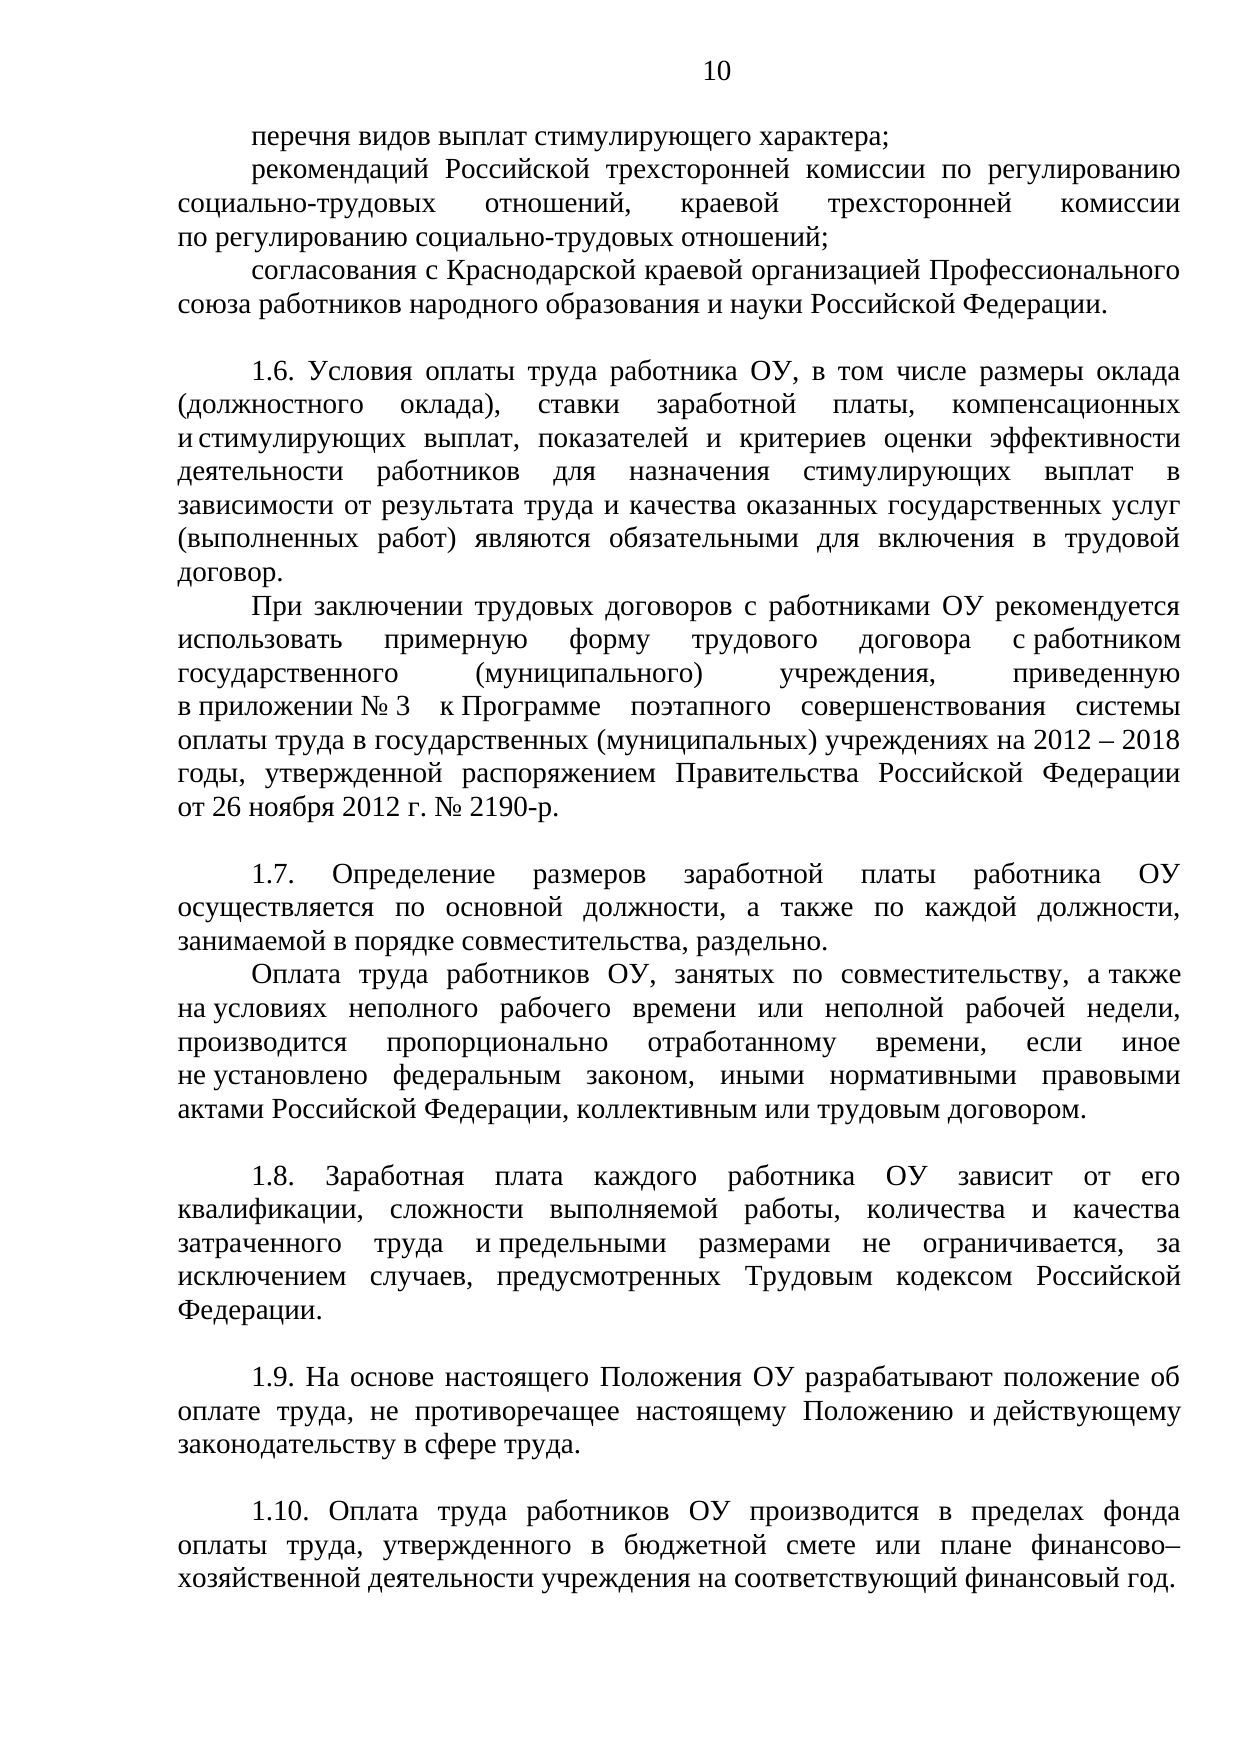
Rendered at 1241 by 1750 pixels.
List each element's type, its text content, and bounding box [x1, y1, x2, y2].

text согласования с Краснодарской краевой организацией Профессионального союза работников народного образования и науки Российской Федерации. [177, 252, 1181, 319]
text 1.9. На основе настоящего Положения ОУ разрабатывают положение об оплате труда, не противоречащее настоящему Положению и действующему законодательству в сфере труда. [177, 1359, 1181, 1460]
text 1.8. Заработная плата каждого работника ОУ зависит от его квалификации, сложности выполняемой работы, количества и качества затраченного труда и предельными размерами не ограничивается, за исключением случаев, предусмотренных Трудовым кодексом Российской Федерации. [177, 1158, 1181, 1326]
text 1.6. Условия оплаты труда работника ОУ, в том числе размеры оклада (должностного оклада), ставки заработной платы, компенсационных и стимулирующих выплат, показателей и критериев оценки эффективности деятельности работников для назначения стимулирующих выплат в зависимости от результата труда и качества оказанных государственных услуг (выполненных работ) являются обязательными для включения в трудовой договор. [177, 353, 1181, 588]
text рекомендаций Российской трехсторонней комиссии по регулированию социально-трудовых отношений, краевой трехсторонней комиссии по регулированию социально-трудовых отношений; [177, 152, 1181, 252]
text 1.10. Оплата труда работников ОУ производится в пределах фонда оплаты труда, утвержденного в бюджетной смете или плане финансово–хозяйственной деятельности учреждения на соответствующий финансовый год. [177, 1493, 1181, 1594]
text При заключении трудовых договоров с работниками ОУ рекомендуется использовать примерную форму трудового договора с работником государственного (муниципального) учреждения, приведенную в приложении № 3 к Программе поэтапного совершенствования системы оплаты труда в государственных (муниципальных) учреждениях на 2012 – 2018 годы, утвержденной распоряжением Правительства Российской Федерации от 26 ноября 2012 г. № 2190-р. [177, 588, 1181, 822]
text перечня видов выплат стимулирующего характера; [177, 118, 1181, 152]
text 1.7. Определение размеров заработной платы работника ОУ осуществляется по основной должности, а также по каждой должности, занимаемой в порядке совместительства, раздельно. [177, 856, 1181, 957]
text Оплата труда работников ОУ, занятых по совместительству, а также на условиях неполного рабочего времени или неполной рабочей недели, производится пропорционально отработанному времени, если иное не установлено федеральным законом, иными нормативными правовыми актами Российской Федерации, коллективным или трудовым договором. [177, 957, 1181, 1124]
